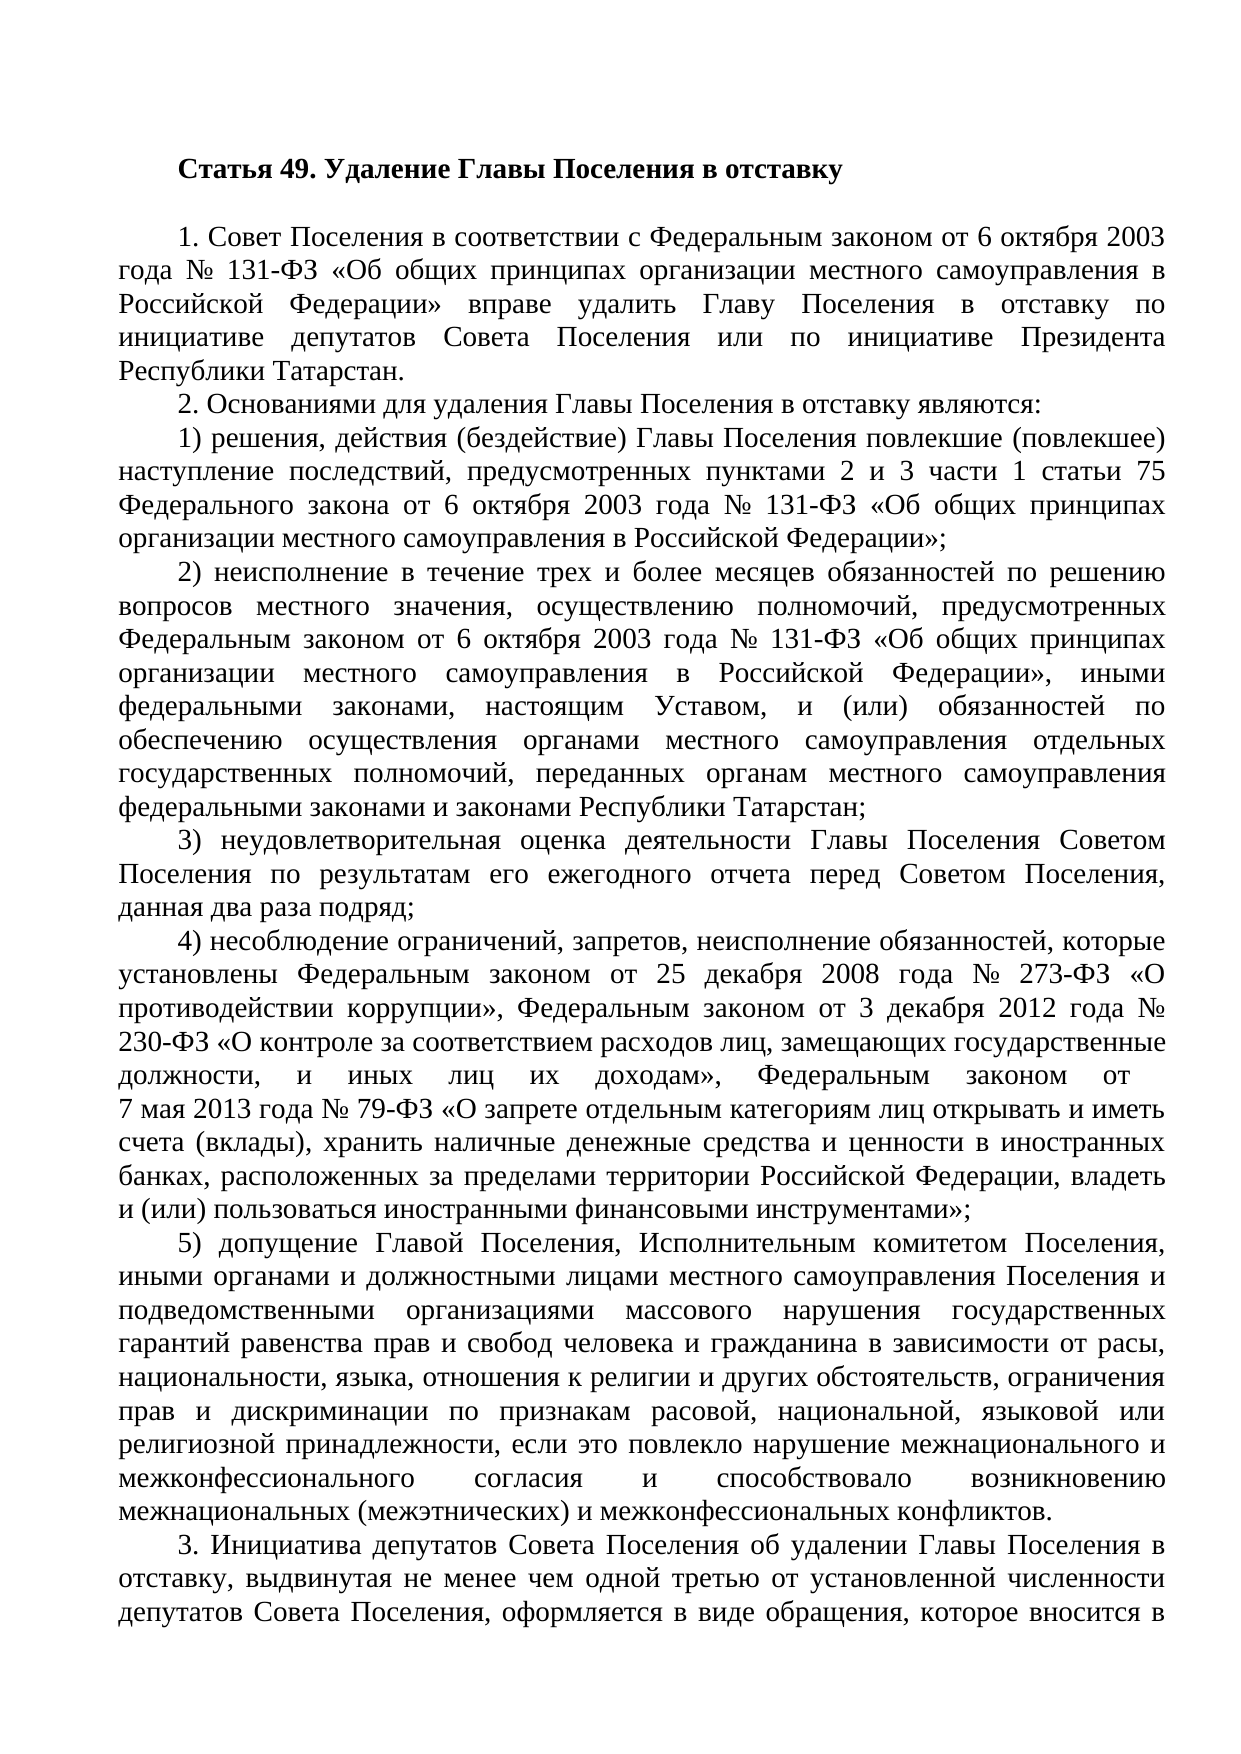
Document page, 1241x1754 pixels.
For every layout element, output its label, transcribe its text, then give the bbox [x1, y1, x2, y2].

text 5) допущение Главой Поселения, Исполнительным комитетом Поселения, иными органами и должностными лицами местного самоуправления Поселения и подведомственными организациями массового нарушения государственных гарантий равенства прав и свобод человека и гражданина в зависимости от расы, национальности, языка, отношения к религии и других обстоятельств, ограничения прав и дискриминации по признакам расовой, национальной, языковой или религиозной принадлежности, если это повлекло нарушение межнационального и межконфессионального согласия и способствовало возникновению межнациональных (межэтнических) и межконфессиональных конфликтов. [118, 1225, 1167, 1527]
text 3) неудовлетворительная оценка деятельности Главы Поселения Советом Поселения по результатам его ежегодного отчета перед Советом Поселения, данная два раза подряд; [118, 822, 1167, 923]
text 1. Совет Поселения в соответствии с Федеральным законом от 6 октября 2003 года № 131-ФЗ «Об общих принципах организации местного самоуправления в Российской Федерации» вправе удалить Главу Поселения в отставку по инициативе депутатов Совета Поселения или по инициативе Президента Республики Татарстан. [118, 219, 1167, 386]
text 1) решения, действия (бездействие) Главы Поселения повлекшие (повлекшее) наступление последствий, предусмотренных пунктами 2 и 3 части 1 статьи 75 Федерального закона от 6 октября 2003 года № 131-ФЗ «Об общих принципах организации местного самоуправления в Российской Федерации»; [118, 420, 1167, 554]
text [118, 1527, 1167, 1627]
text 4) несоблюдение ограничений, запретов, неисполнение обязанностей, которые установлены Федеральным законом от 25 декабря 2008 года № 273-ФЗ «О противодействии коррупции», Федеральным законом от 3 декабря 2012 года № 230-ФЗ «О контроле за соответствием расходов лиц, замещающих государственные должности, и иных лиц их доходам», Федеральным законом от 7 мая 2013 года № 79-ФЗ «О запрете отдельным категориям лиц открывать и иметь счета (вклады), хранить наличные денежные средства и ценности в иностранных банках, расположенных за пределами территории Российской Федерации, владеть и (или) пользоваться иностранными финансовыми инструментами»; [118, 923, 1167, 1225]
text 2) неисполнение в течение трех и более месяцев обязанностей по решению вопросов местного значения, осуществлению полномочий, предусмотренных Федеральным законом от 6 октября 2003 года № 131-ФЗ «Об общих принципах организации местного самоуправления в Российской Федерации», иными федеральными законами, настоящим Уставом, и (или) обязанностей по обеспечению осуществления органами местного самоуправления отдельных государственных полномочий, переданных органам местного самоуправления федеральными законами и законами Республики Татарстан; [118, 554, 1167, 822]
text Статья 49. Удаление Главы Поселения в отставку [118, 152, 1167, 185]
text 2. Основаниями для удаления Главы Поселения в отставку являются: [118, 386, 1167, 420]
